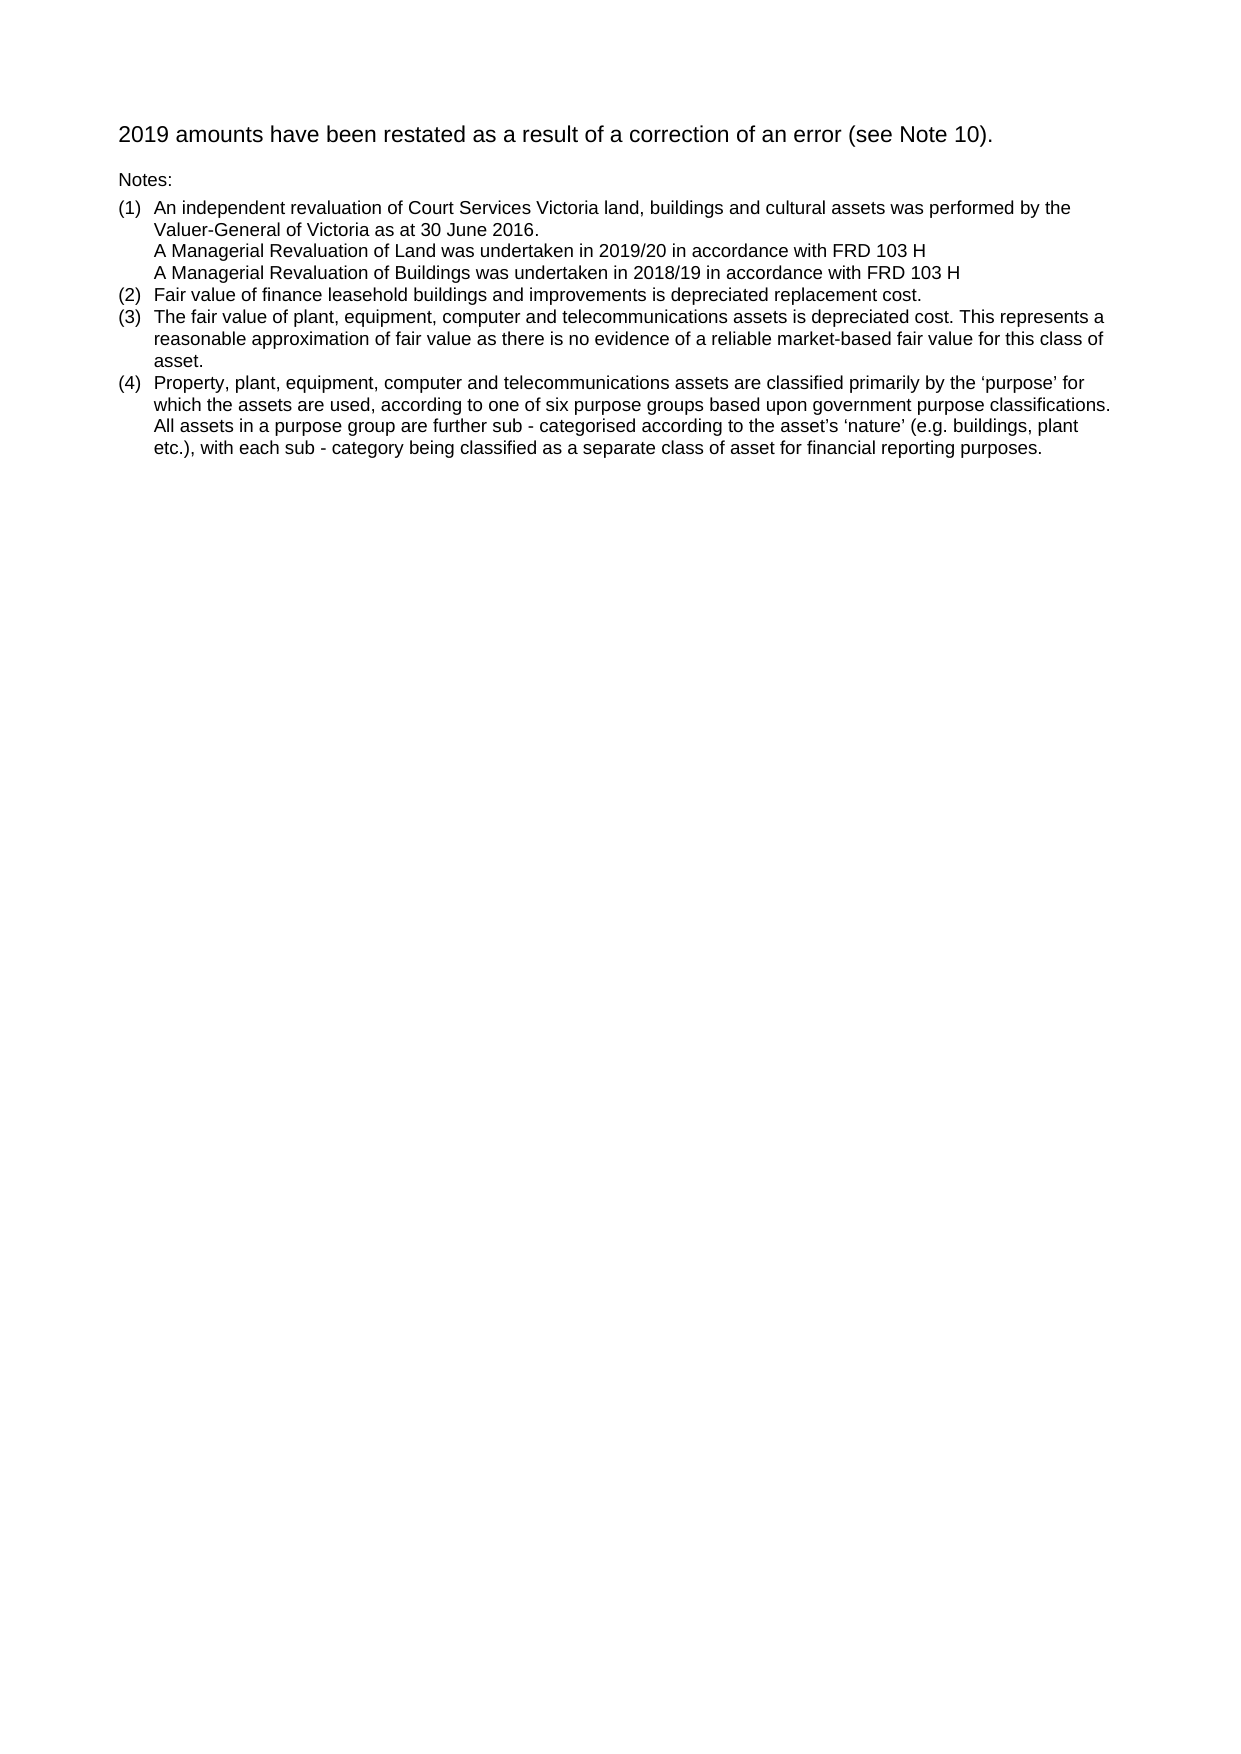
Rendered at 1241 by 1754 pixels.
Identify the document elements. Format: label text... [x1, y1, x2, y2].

text Notes: [118, 168, 1122, 190]
list An independent revaluation of Court Services Victoria land, buildings and cultural assets was performed by the Valuer-General of Victoria as at 30 June 2016. A Managerial Revaluation of Land was undertaken in 2019/20 in accordance with FRD 103 H A Managerial Revaluation of Buildings was undertaken in 2018/19 in accordance with FRD 103 H [118, 196, 1122, 284]
list Property, plant, equipment, computer and telecommunications assets are classified primarily by the ‘purpose’ for which the assets are used, according to one of six purpose groups based upon government purpose classifications. All assets in a purpose group are further sub - categorised according to the asset’s ‘nature’ (e.g. buildings, plant etc.), with each sub - category being classified as a separate class of asset for financial reporting purposes. [118, 371, 1122, 459]
list The fair value of plant, equipment, computer and telecommunications assets is depreciated cost. This represents a reasonable approximation of fair value as there is no evidence of a reliable market-based fair value for this class of asset. [118, 306, 1122, 371]
list Fair value of finance leasehold buildings and improvements is depreciated replacement cost. [118, 284, 1122, 306]
text 2019 amounts have been restated as a result of a correction of an error (see Note 10). [118, 118, 1122, 147]
